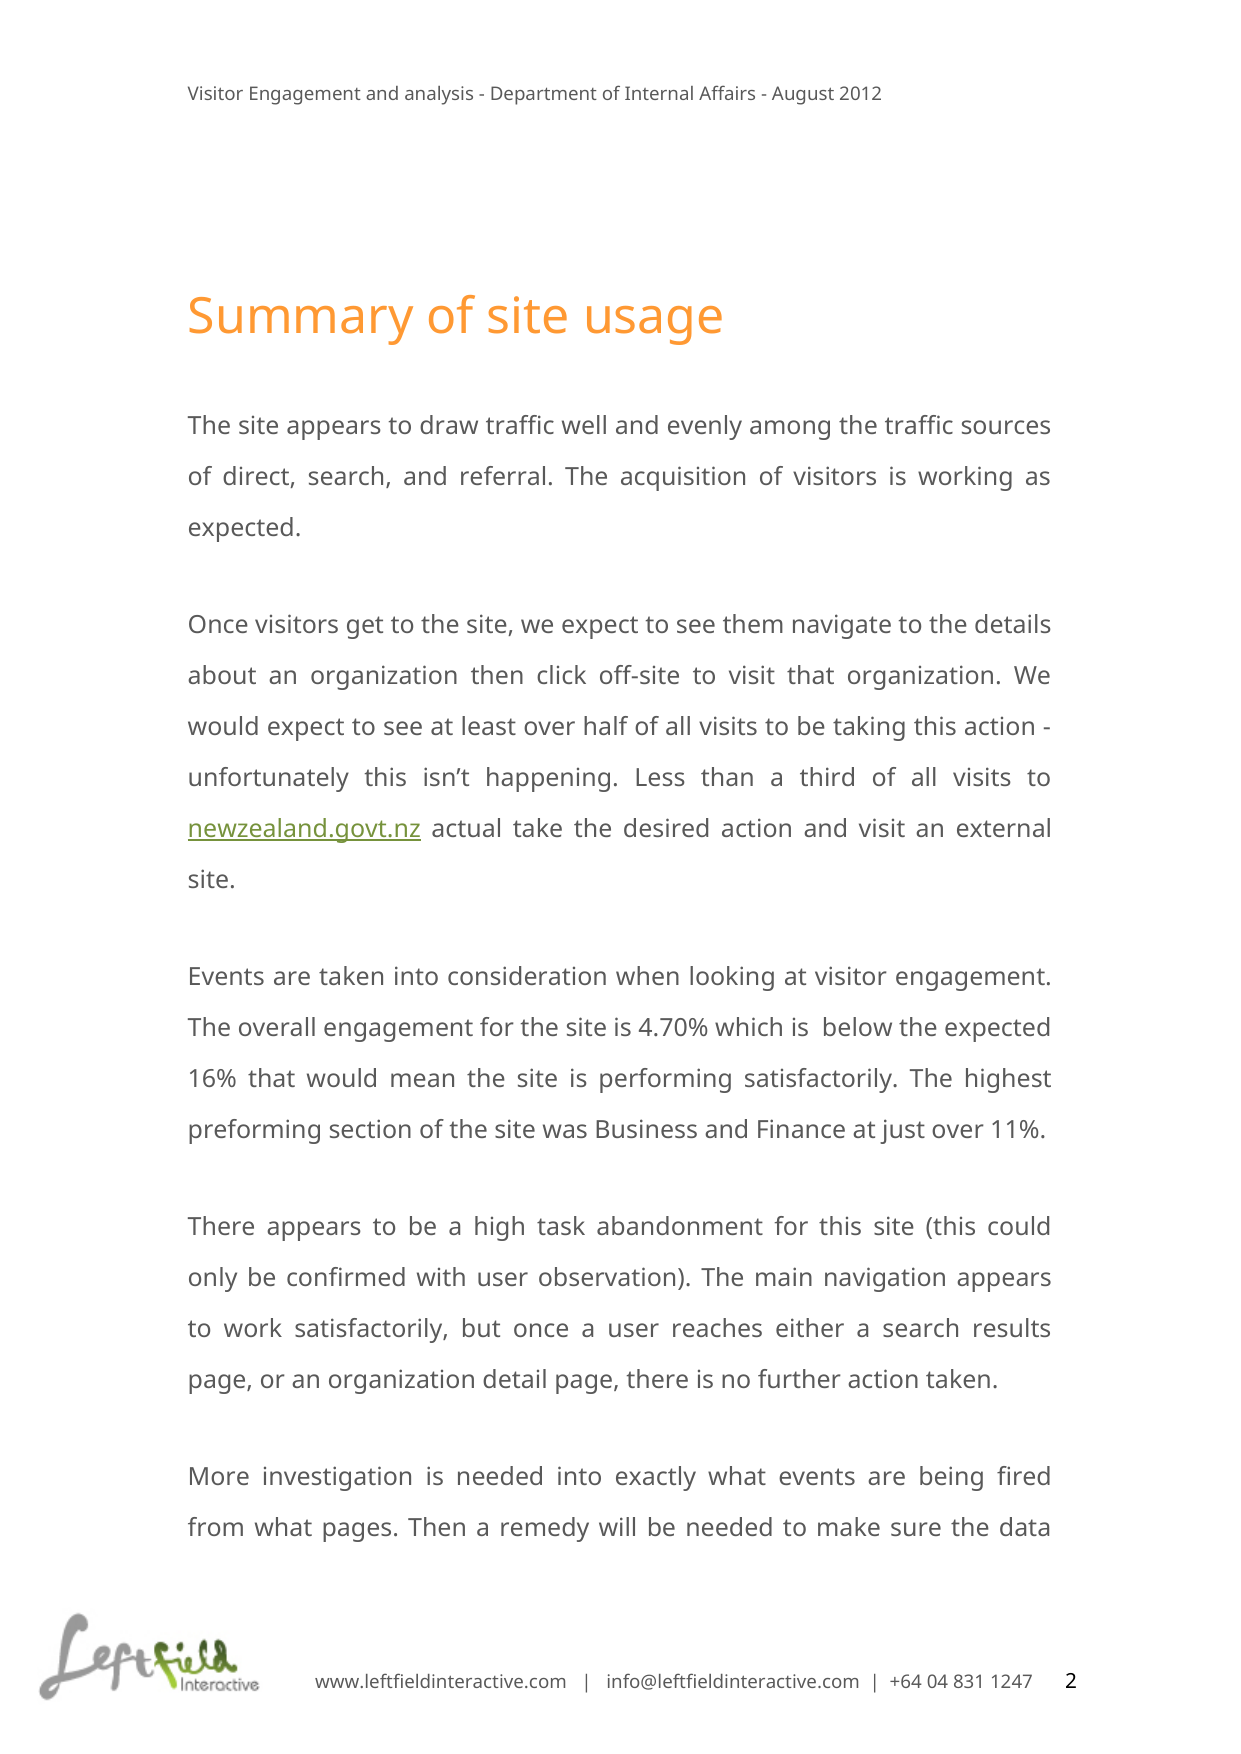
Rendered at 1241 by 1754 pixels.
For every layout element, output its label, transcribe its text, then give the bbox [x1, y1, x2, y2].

subtitle Summary of site usage [187, 280, 1053, 348]
text Events are taken into consideration when looking at visitor engagement. The overall engagement for the site is 4.70% which is below the expected 16% that would mean the site is performing satisfactorily. The highest preforming section of the site was Business and Finance at just over 11%. [187, 958, 1053, 1146]
text The site appears to draw traffic well and evenly among the traffic sources of direct, search, and referral. The acquisition of visitors is working as expected. [187, 407, 1053, 544]
picture [37, 1607, 263, 1708]
text There appears to be a high task abandonment for this site (this could only be confirmed with user observation). The main navigation appears to work satisfactorily, but once a user reaches either a search results page, or an organization detail page, there is no further action taken. [187, 1208, 1053, 1396]
text Once visitors get to the site, we expect to see them navigate to the details about an organization then click off-site to visit that organization. We would expect to see at least over half of all visits to be taking this action - unfortunately this isn’t happening. Less than a third of all visits to newzealand.govt.nz actual take the desired action and visit an external site. [187, 606, 1053, 896]
